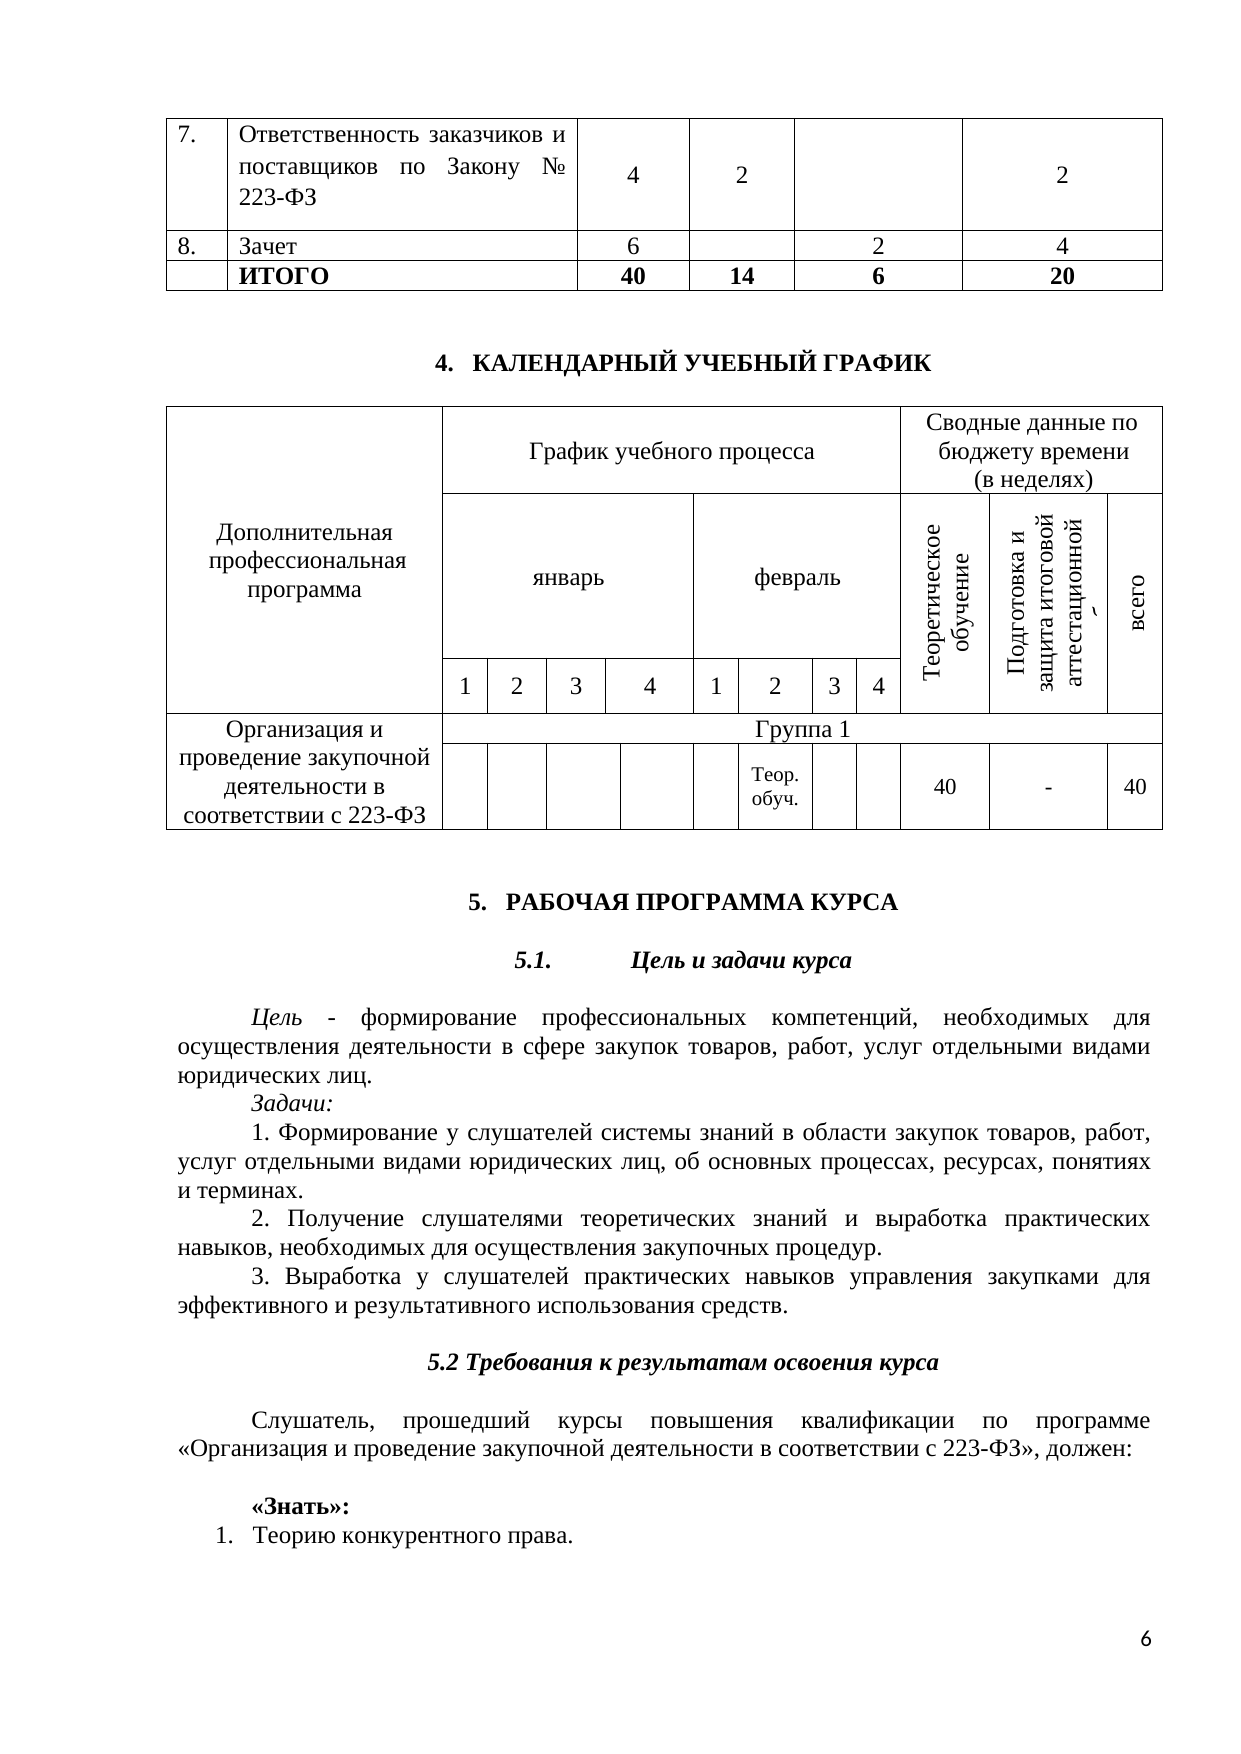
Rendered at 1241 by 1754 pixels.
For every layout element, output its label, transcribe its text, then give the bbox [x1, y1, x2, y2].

table_header График учебного процесса [443, 407, 900, 493]
table_cell 2 [739, 659, 812, 713]
table_cell 4 [963, 231, 1162, 260]
table_cell [443, 744, 487, 829]
text «Знать»: [177, 1491, 1152, 1520]
table_cell - [990, 744, 1107, 829]
table_cell всего [1108, 494, 1162, 713]
table_cell Зачет [228, 231, 577, 260]
list Цель и задачи курса [215, 945, 1152, 973]
table_cell 2 [488, 659, 546, 713]
text 3. Выработка у слушателей практических навыков управления закупками для эффективного и результативного использования средств. [177, 1261, 1152, 1318]
table_cell 4 [578, 119, 689, 230]
table_cell 14 [690, 261, 794, 290]
table_cell [167, 261, 227, 290]
table_cell 2 [795, 231, 962, 260]
table_cell 6 [795, 261, 962, 290]
list КАЛЕНДАРНЫЙ УЧЕБНЫЙ ГРАФИК [215, 348, 1152, 377]
table_cell 40 [901, 744, 989, 829]
text 5.2 Требования к результатам освоения курса [215, 1347, 1152, 1376]
text 2. Получение слушателями теоретических знаний и выработка практических навыков, необходимых для осуществления закупочных процедур. [177, 1203, 1152, 1261]
table_header Сводные данные по бюджету времени (в неделях) [901, 407, 1162, 493]
table_cell январь [443, 494, 693, 658]
table_cell 2 [690, 119, 794, 230]
table_cell февраль [694, 494, 900, 658]
table_cell Группа 1 [443, 714, 1162, 742]
table_cell [488, 744, 546, 829]
text Цель - формирование профессиональных компетенций, необходимых для осуществления деятельности в сфере закупок товаров, работ, услуг отдельными видами юридических лиц. [177, 1002, 1152, 1088]
table_cell 3 [547, 659, 605, 713]
table_cell Теор. обуч. [739, 744, 812, 829]
table_cell [547, 744, 620, 829]
table_cell [694, 744, 738, 829]
list Теорию конкурентного права. [215, 1520, 1152, 1548]
table_cell 2 [963, 119, 1162, 230]
table_cell 7. [167, 119, 227, 230]
table_cell [813, 744, 856, 829]
text 1. Формирование у слушателей системы знаний в области закупок товаров, работ, услуг отдельными видами юридических лиц, об основных процессах, ресурсах, понятиях и терминах. [177, 1117, 1152, 1203]
table_cell 1 [694, 659, 738, 713]
table_cell Ответственность заказчиков и поставщиков по Закону № 223-ФЗ [228, 119, 577, 230]
table_cell 4 [857, 659, 900, 713]
table_cell 4 [606, 659, 693, 713]
text Слушатель, прошедший курсы повышения квалификации по программе «Организация и проведение закупочной деятельности в соответствии с 223-ФЗ», должен: [177, 1405, 1152, 1462]
table_cell 40 [1108, 744, 1162, 829]
table_cell 8. [167, 231, 227, 260]
table_cell 40 [578, 261, 689, 290]
table_cell ИТОГО [228, 261, 577, 290]
table_cell Организация и проведение закупочной деятельности в соответствии с 223-ФЗ [167, 714, 442, 829]
table_cell 20 [963, 261, 1162, 290]
table_cell [795, 119, 962, 230]
table_cell Теоретическое обучение [901, 494, 989, 713]
table_cell 3 [813, 659, 856, 713]
table_header Дополнительная профессиональная программа [167, 407, 442, 713]
table_cell 1 [443, 659, 487, 713]
table_cell [690, 231, 794, 260]
table_cell Подготовка и защита итоговой аттестационной работы [990, 494, 1107, 713]
table_cell [621, 744, 693, 829]
text Задачи: [177, 1088, 1152, 1117]
table_cell [857, 744, 900, 829]
table_cell 6 [578, 231, 689, 260]
list РАБОЧАЯ ПРОГРАММА КУРСА [215, 887, 1152, 916]
